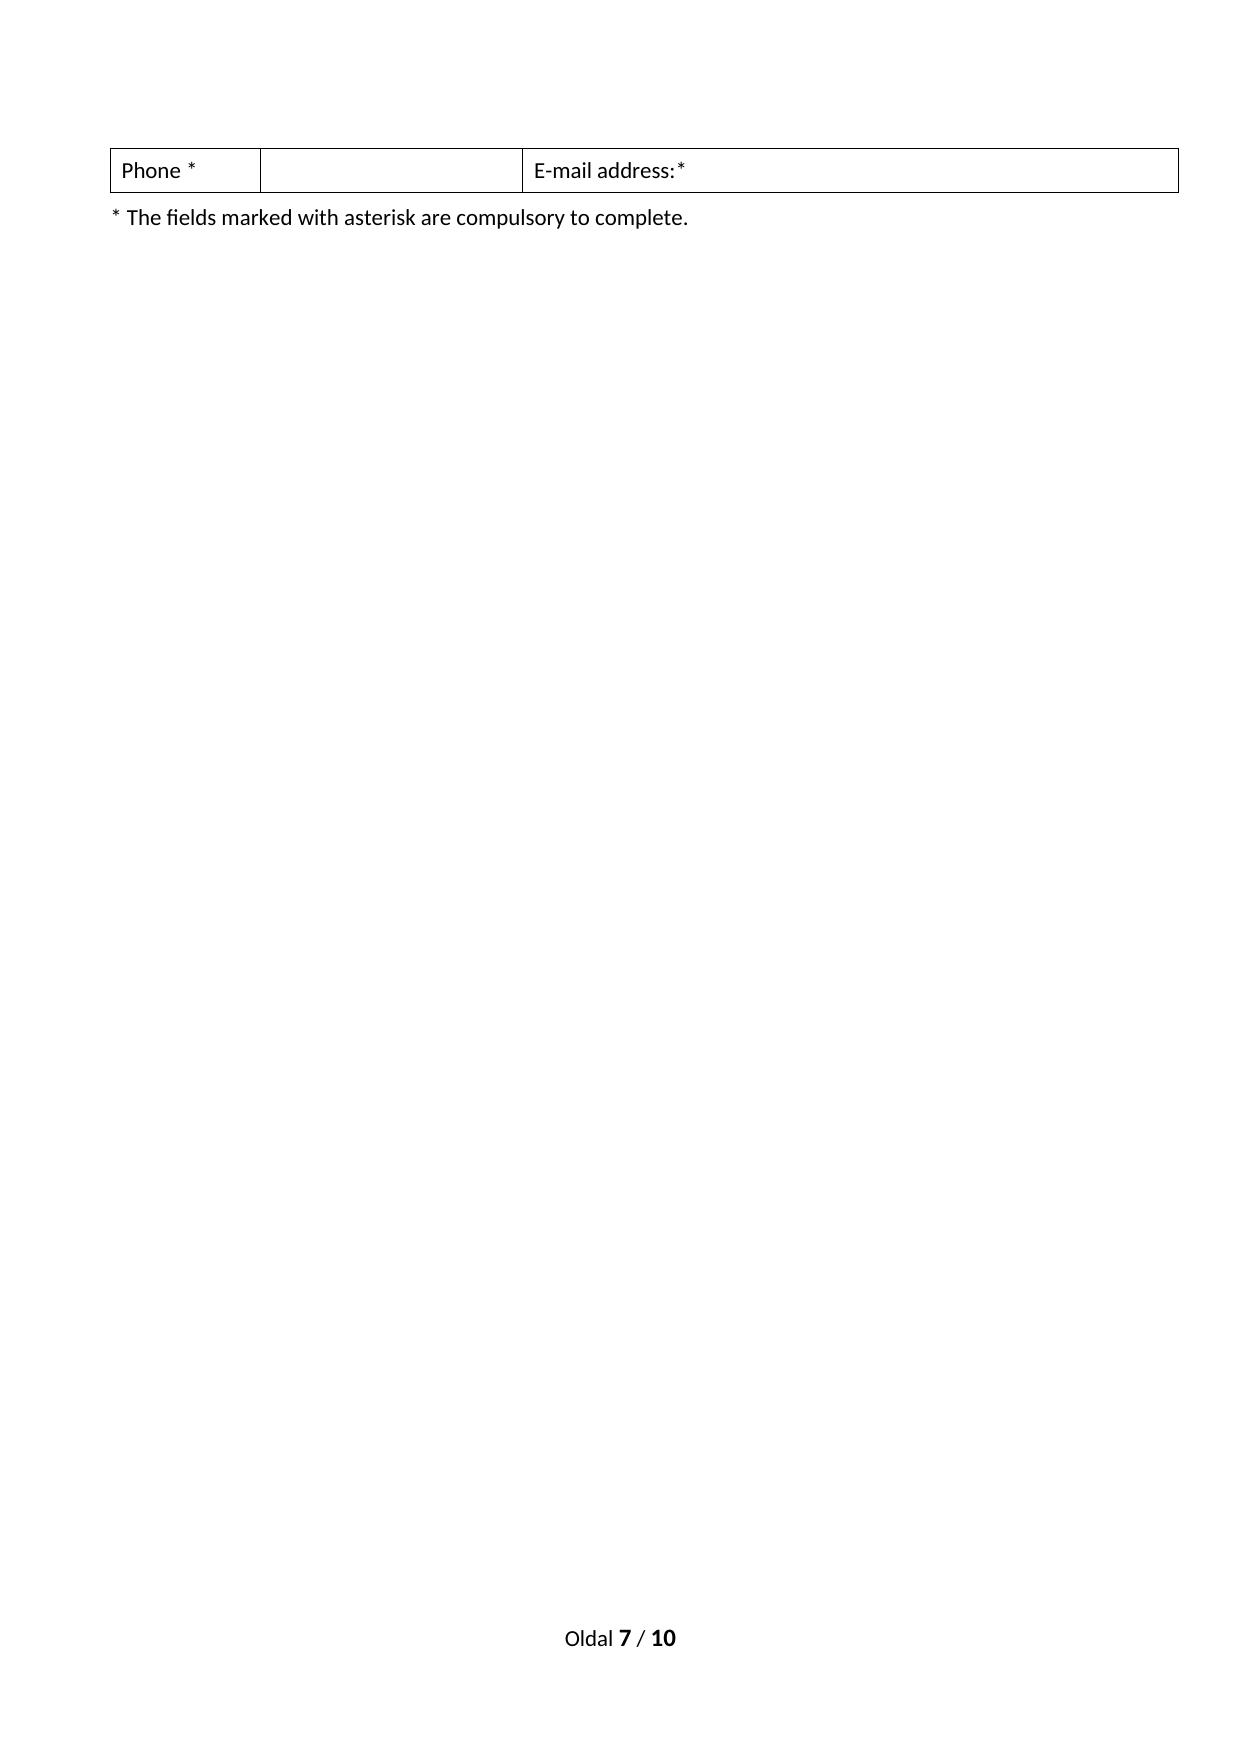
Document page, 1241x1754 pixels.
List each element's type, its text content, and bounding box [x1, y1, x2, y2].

text * The fields marked with asterisk are compulsory to complete. [110, 203, 1093, 231]
table_cell [261, 149, 522, 192]
table_cell Phone * [111, 149, 260, 192]
table_cell E-mail address:* [523, 149, 1178, 192]
